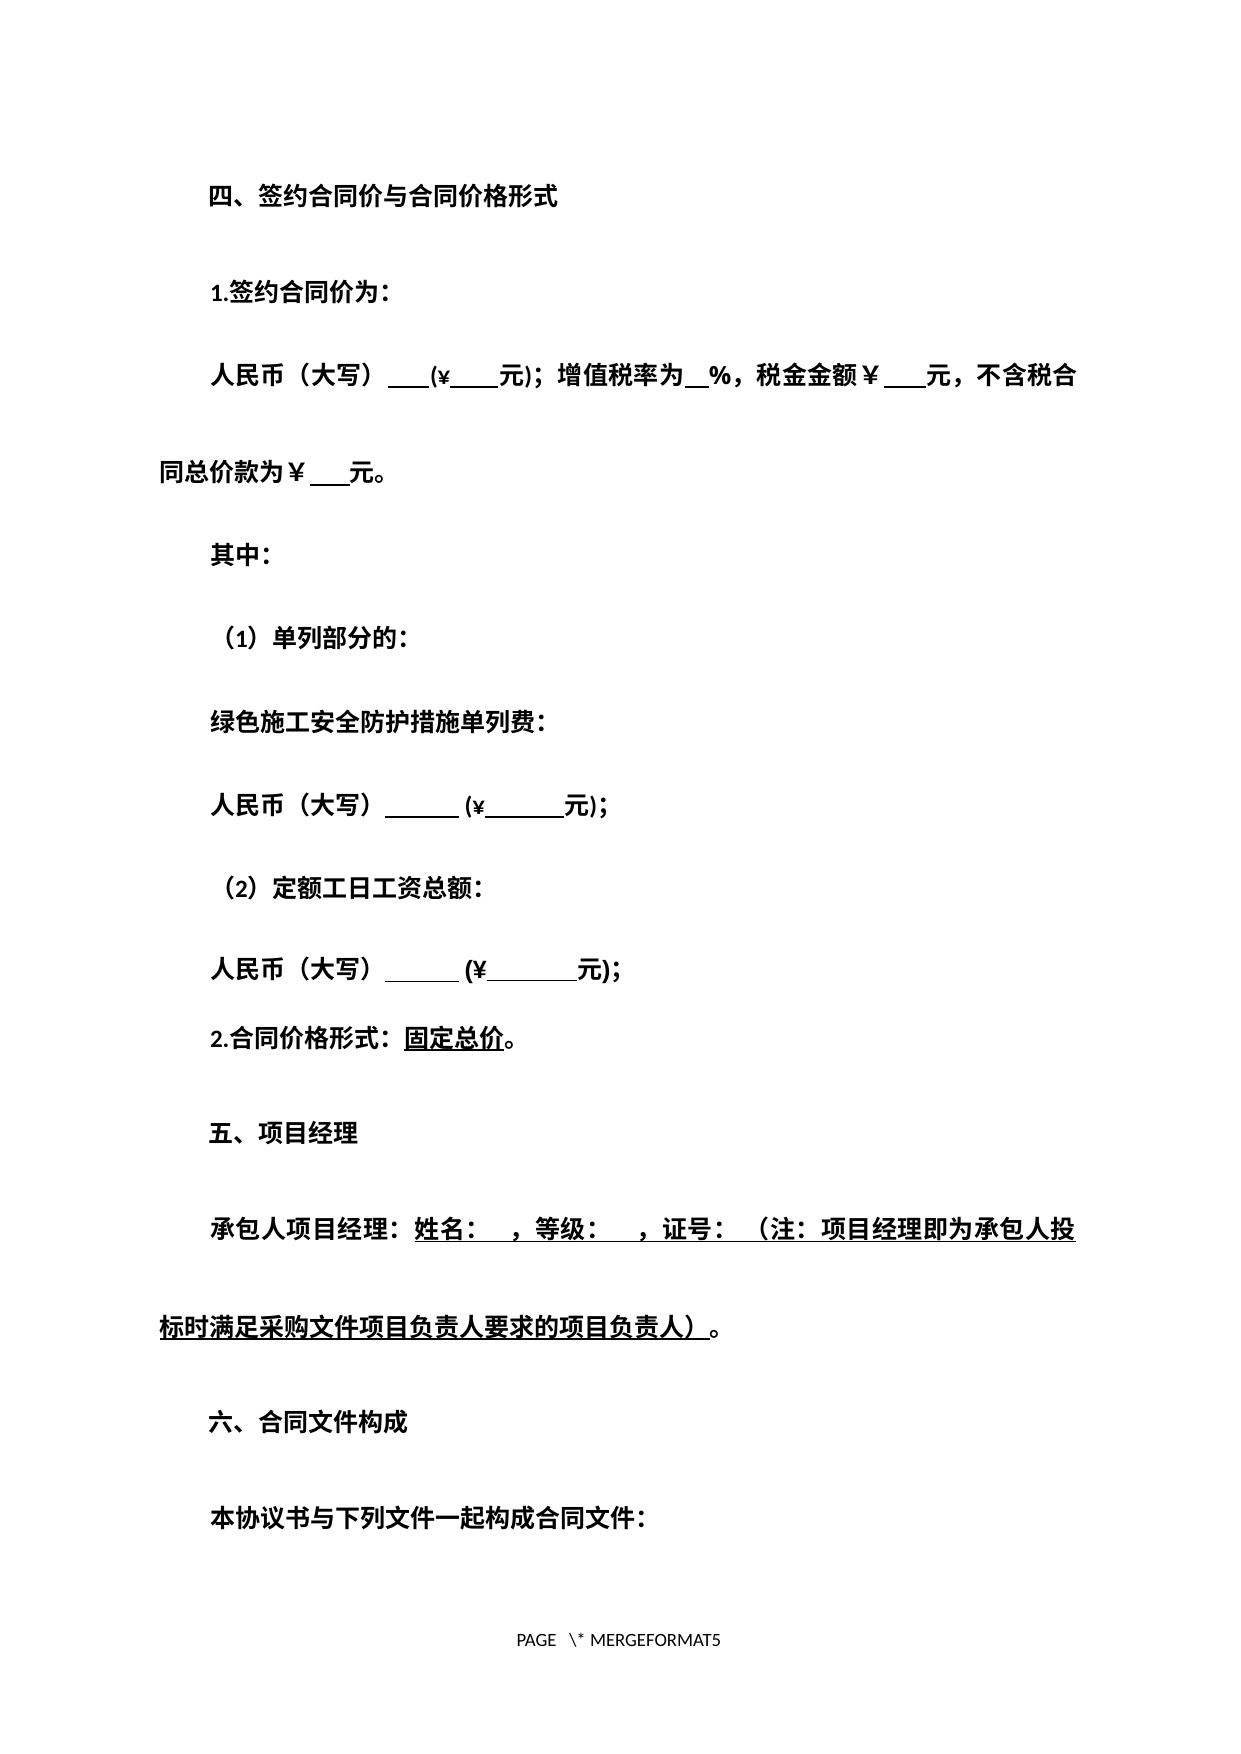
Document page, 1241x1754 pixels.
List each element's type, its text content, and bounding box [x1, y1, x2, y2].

text 人民币（大写） (¥ 元)；增值税率为 %，税金金额￥ 元，不含税合同总价款为￥ 元。 [159, 341, 1078, 503]
subtitle 人民币（大写） (¥ 元)； [159, 949, 1078, 986]
text 其中： [159, 521, 1078, 586]
text 承包人项目经理：姓名： ，等级： ，证号： （注：项目经理即为承包人投标时满足采购文件项目负责人要求的项目负责人）。 [159, 1195, 1078, 1358]
text 四、签约合同价与合同价格形式 [159, 162, 1078, 227]
text 五、项目经理 [159, 1099, 1078, 1164]
text 人民币（大写） (¥ 元)； [159, 771, 1078, 836]
text 1.签约合同价为： [159, 258, 1078, 323]
list 2.合同价格形式：固定总价。 [159, 1004, 1078, 1069]
text 六、合同文件构成 [159, 1388, 1078, 1453]
text 本协议书与下列文件一起构成合同文件： [159, 1484, 1078, 1549]
text 绿色施工安全防护措施单列费： [159, 688, 1078, 753]
text （2）定额工日工资总额： [159, 854, 1078, 919]
text （1）单列部分的： [159, 604, 1078, 669]
